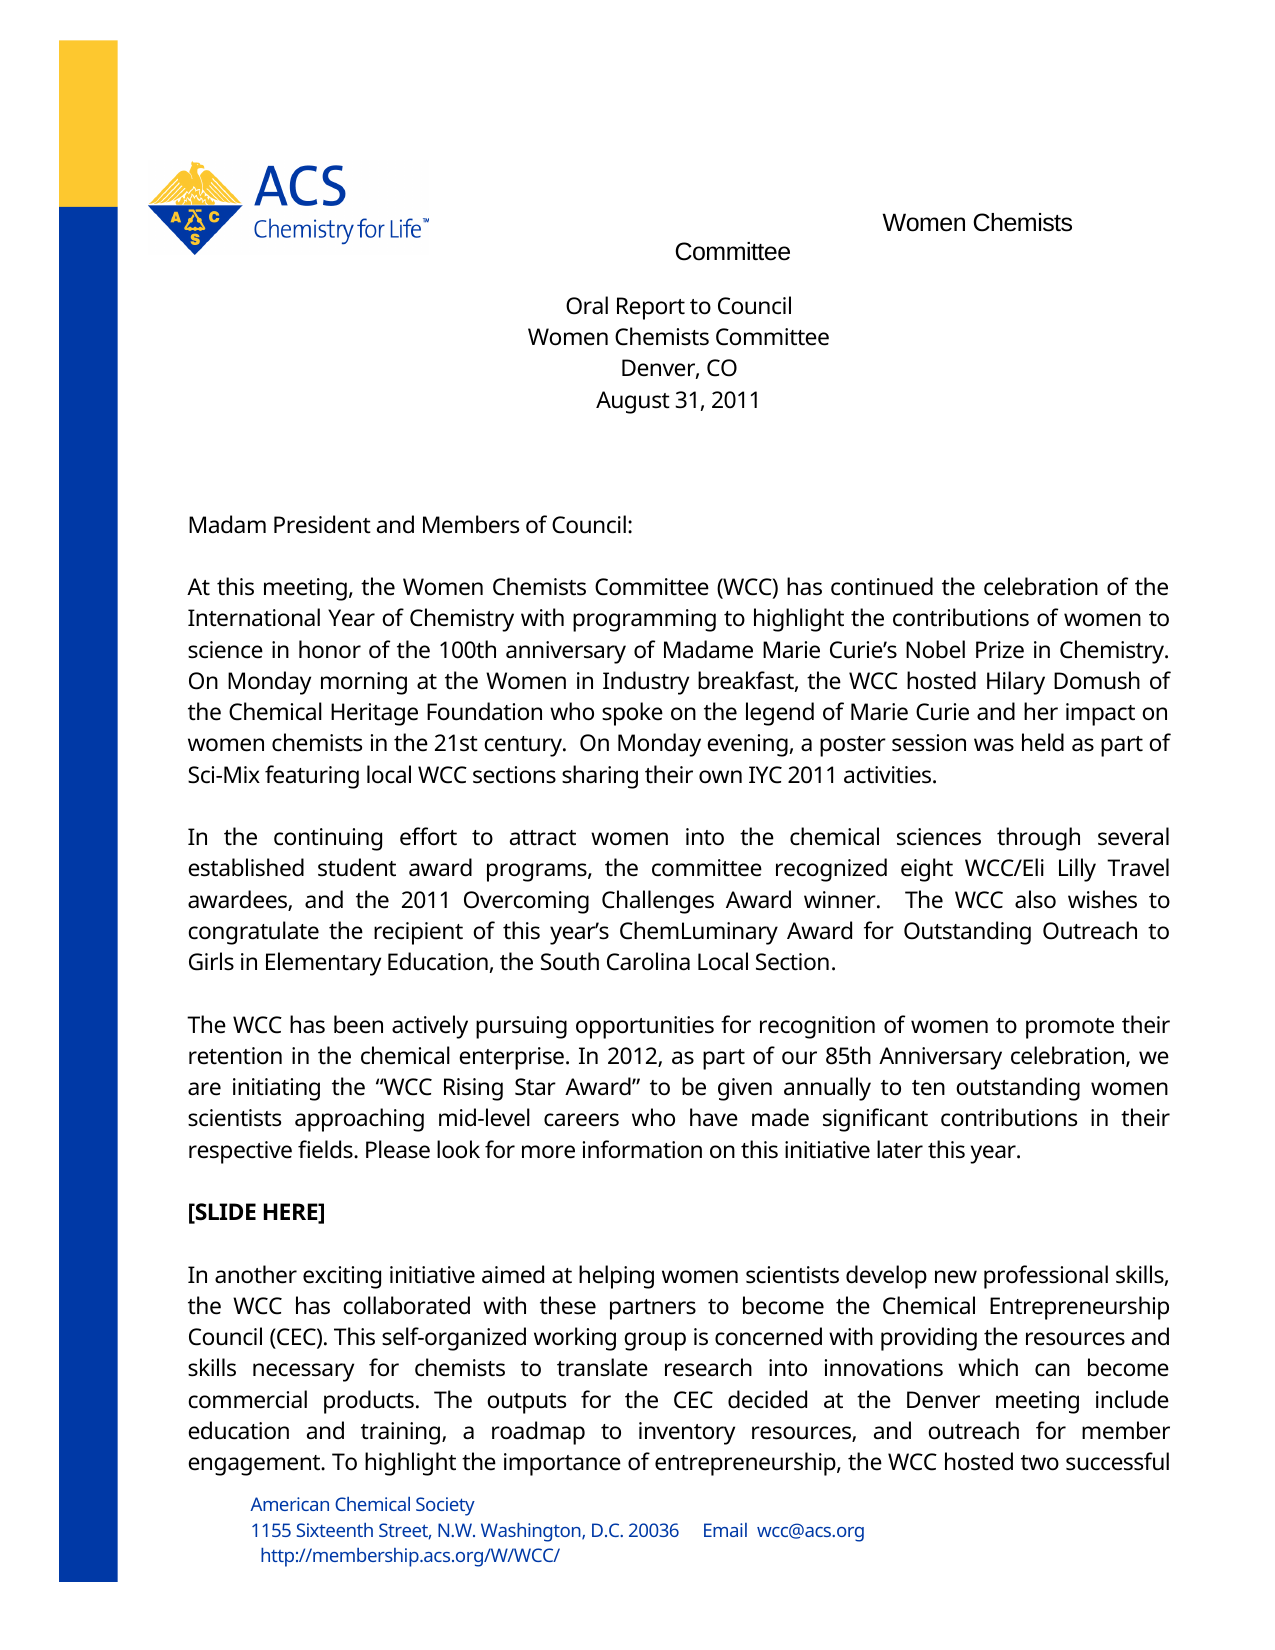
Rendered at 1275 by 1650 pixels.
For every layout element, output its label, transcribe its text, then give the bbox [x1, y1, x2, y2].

text August 31, 2011 [187, 383, 1171, 415]
picture [147, 160, 429, 255]
text In the continuing effort to attract women into the chemical sciences through several established student award programs, the committee recognized eight WCC/Eli Lilly Travel awardees, and the 2011 Overcoming Challenges Award winner. The WCC also wishes to congratulate the recipient of this year’s ChemLuminary Award for Outstanding Outreach to Girls in Elementary Education, the South Carolina Local Section. [187, 821, 1171, 977]
text At this meeting, the Women Chemists Committee (WCC) has continued the celebration of the International Year of Chemistry with programming to highlight the contributions of women to science in honor of the 100th anniversary of Madame Marie Curie’s Nobel Prize in Chemistry. On Monday morning at the Women in Industry breakfast, the WCC hosted Hilary Domush of the Chemical Heritage Foundation who spoke on the legend of Marie Curie and her impact on women chemists in the 21st century. On Monday evening, a poster session was held as part of Sci-Mix featuring local WCC sections sharing their own IYC 2011 activities. [187, 571, 1171, 790]
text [187, 1258, 1171, 1477]
text [SLIDE HERE] [187, 1196, 1171, 1227]
text Women Chemists Committee [187, 321, 1171, 352]
text Women Chemists Committee [187, 208, 1171, 266]
text Oral Report to Council [187, 290, 1171, 321]
text The WCC has been actively pursuing opportunities for recognition of women to promote their retention in the chemical enterprise. In 2012, as part of our 85th Anniversary celebration, we are initiating the “WCC Rising Star Award” to be given annually to ten outstanding women scientists approaching mid-level careers who have made significant contributions in their respective fields. Please look for more information on this initiative later this year. [187, 1008, 1171, 1165]
text Denver, CO [187, 352, 1171, 383]
text Madam President and Members of Council: [187, 508, 1171, 540]
